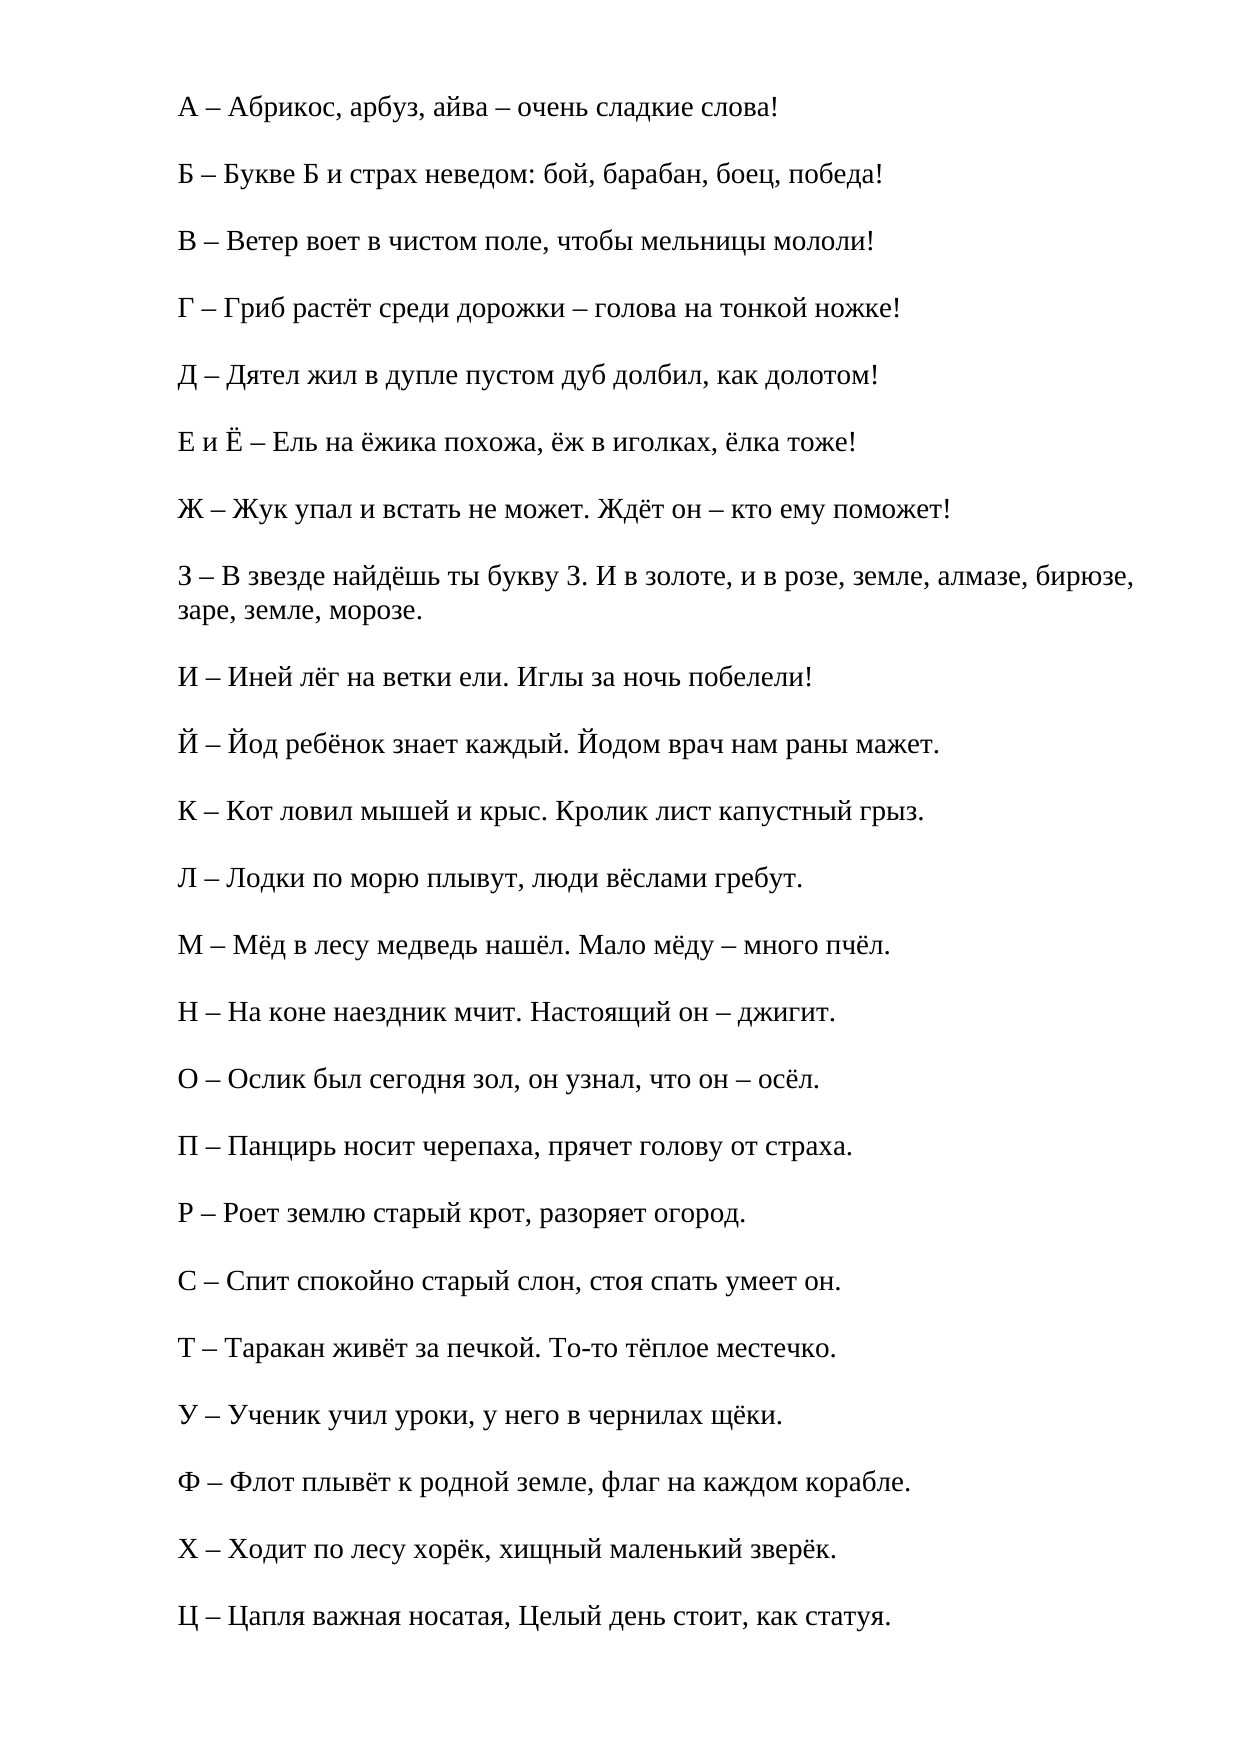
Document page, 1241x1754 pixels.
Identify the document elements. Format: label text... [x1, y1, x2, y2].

text З – В звезде найдёшь ты букву З. И в золоте, и в розе, земле, алмазе, бирюзе, заре, земле, морозе. [177, 525, 1181, 625]
text Й – Йод ребёнок знает каждый. Йодом врач нам раны мажет. [177, 692, 1181, 759]
text А – Абрикос, арбуз, айва – очень сладкие слова! [177, 89, 1181, 122]
text Ц – Цапля важная носатая, Целый день стоит, как статуя. [177, 1564, 1181, 1632]
text В – Ветер воет в чистом поле, чтобы мельницы мололи! [177, 189, 1181, 256]
text Н – На коне наездник мчит. Настоящий он – джигит. [177, 961, 1181, 1028]
text Г – Гриб растёт среди дорожки – голова на тонкой ножке! [177, 256, 1181, 323]
text Е и Ё – Ель на ёжика похожа, ёж в иголках, ёлка тоже! [177, 391, 1181, 458]
text У – Ученик учил уроки, у него в чернилах щёки. [177, 1363, 1181, 1430]
text Р – Роет землю старый крот, разоряет огород. [177, 1162, 1181, 1229]
text Л – Лодки по морю плывут, люди вёслами гребут. [177, 860, 1181, 894]
text К – Кот ловил мышей и крыс. Кролик лист капустный грыз. [177, 759, 1181, 827]
text Т – Таракан живёт за печкой. То-то тёплое местечко. [177, 1296, 1181, 1363]
text Б – Букве Б и страх неведом: бой, барабан, боец, победа! [177, 156, 1181, 189]
text Ж – Жук упал и встать не может. Ждёт он – кто ему поможет! [177, 458, 1181, 525]
text Ф – Флот плывёт к родной земле, флаг на каждом корабле. [177, 1430, 1181, 1497]
text М – Мёд в лесу медведь нашёл. Мало мёду – много пчёл. [177, 894, 1181, 961]
text О – Ослик был сегодня зол, он узнал, что он – осёл. [177, 1028, 1181, 1095]
text Д – Дятел жил в дупле пустом дуб долбил, как долотом! [177, 323, 1181, 391]
text П – Панцирь носит черепаха, прячет голову от страха. [177, 1095, 1181, 1162]
text Х – Ходит по лесу хорёк, хищный маленький зверёк. [177, 1497, 1181, 1564]
text И – Иней лёг на ветки ели. Иглы за ночь побелели! [177, 625, 1181, 692]
text С – Спит спокойно старый слон, стоя спать умеет он. [177, 1229, 1181, 1296]
